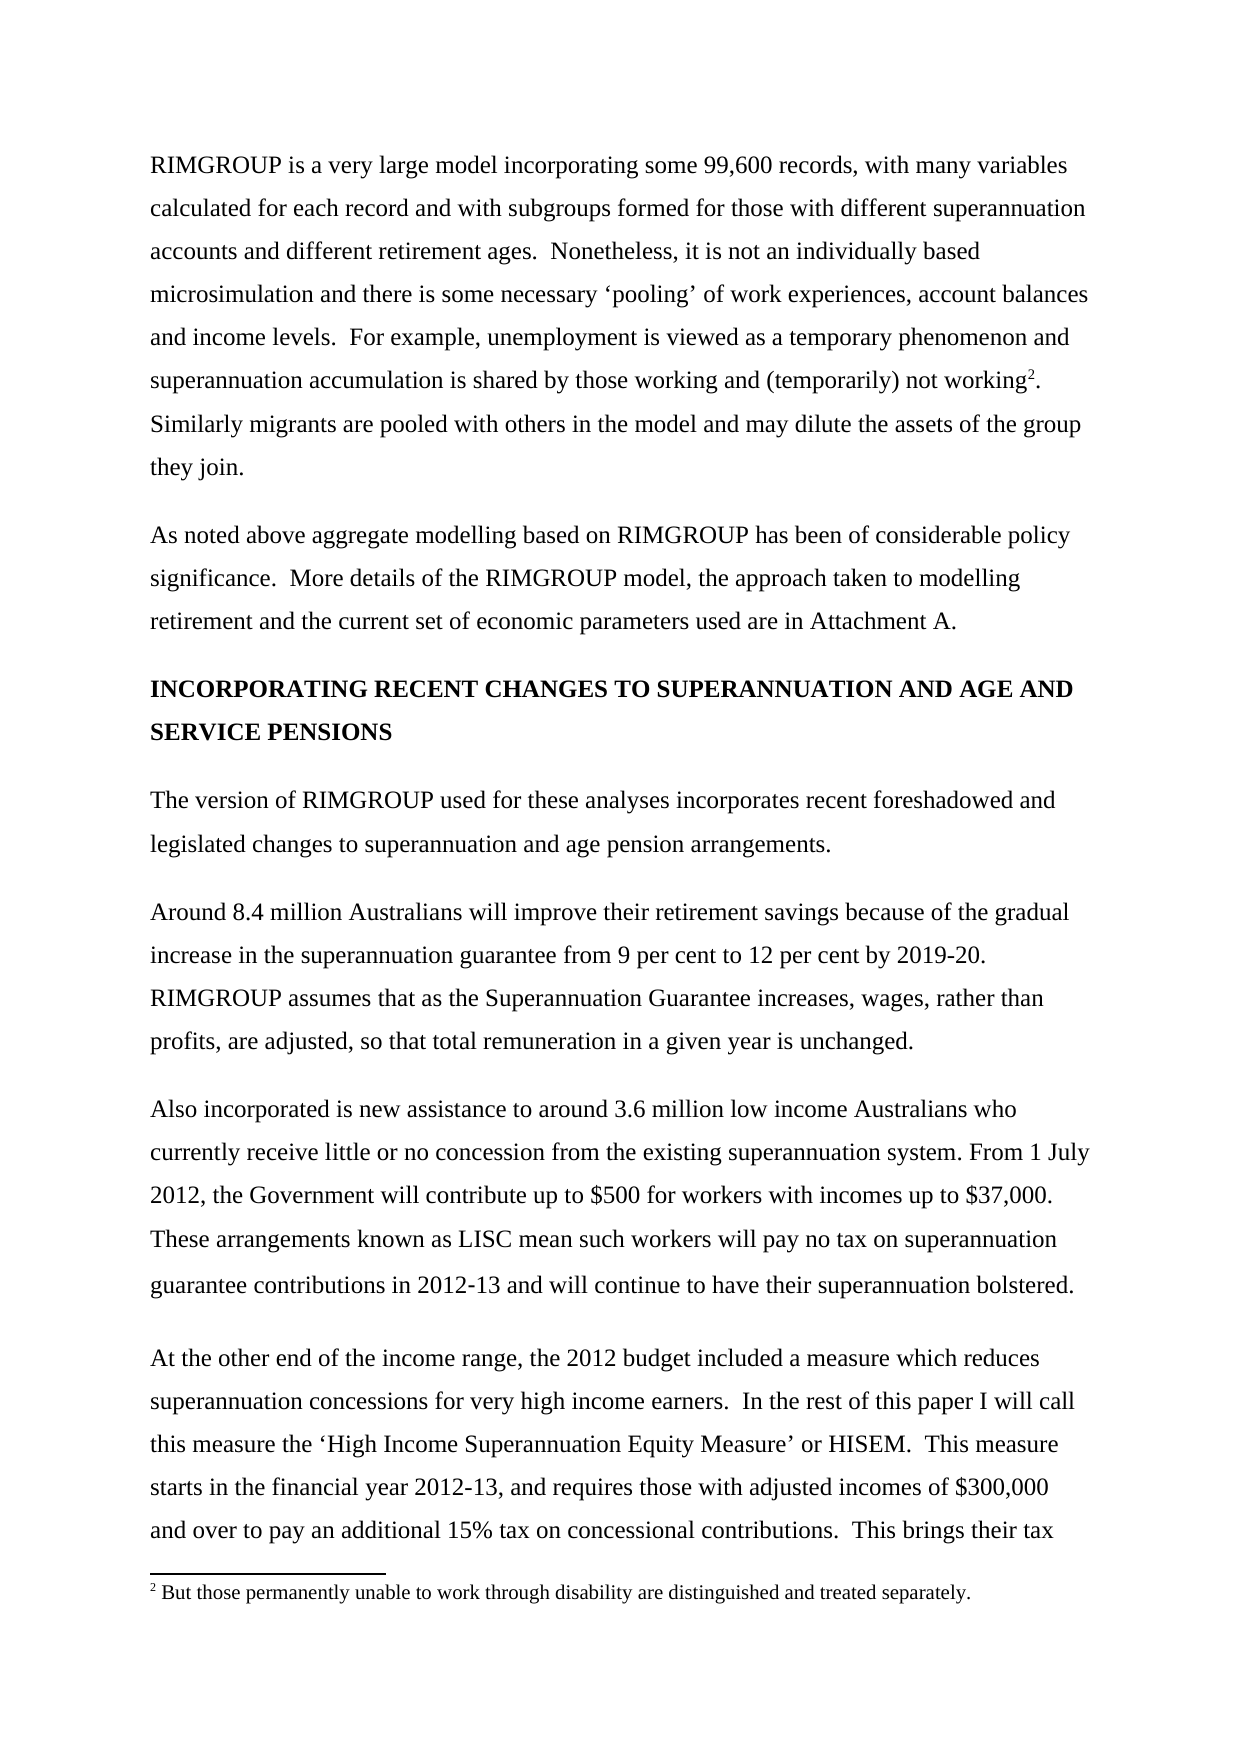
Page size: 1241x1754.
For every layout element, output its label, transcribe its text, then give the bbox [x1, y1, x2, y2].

text The version of RIMGROUP used for these analyses incorporates recent foreshadowed and legislated changes to superannuation and age pension arrangements. [150, 786, 1090, 857]
text Around 8.4 million Australians will improve their retirement savings because of the gradual increase in the superannuation guarantee from 9 per cent to 12 per cent by 2019-20. RIMGROUP assumes that as the Superannuation Guarantee increases, wages, rather than profits, are adjusted, so that total remuneration in a given year is unchanged. [150, 897, 1090, 1055]
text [150, 1343, 1090, 1544]
text Also incorporated is new assistance to around 3.6 million low income Australians who currently receive little or no concession from the existing superannuation system. From 1 July 2012, the Government will contribute up to $500 for workers with incomes up to $37,000. These arrangements known as LISC mean such workers will pay no tax on superannuation guarantee contributions in 2012‑13 and will continue to have their superannuation bolstered. [150, 1094, 1090, 1301]
text INCORPORATING RECENT CHANGES TO SUPERANNUATION AND AGE AND SERVICE PENSIONS [150, 674, 1090, 746]
text As noted above aggregate modelling based on RIMGROUP has been of considerable policy significance. More details of the RIMGROUP model, the approach taken to modelling retirement and the current set of economic parameters used are in Attachment A. [150, 520, 1090, 635]
text RIMGROUP is a very large model incorporating some 99,600 records, with many variables calculated for each record and with subgroups formed for those with different superannuation accounts and different retirement ages. Nonetheless, it is not an individually based microsimulation and there is some necessary ‘pooling’ of work experiences, account balances and income levels. For example, unemployment is viewed as a temporary phenomenon and superannuation accumulation is shared by those working and (temporarily) not working. Similarly migrants are pooled with others in the model and may dilute the assets of the group they join. [150, 150, 1090, 481]
